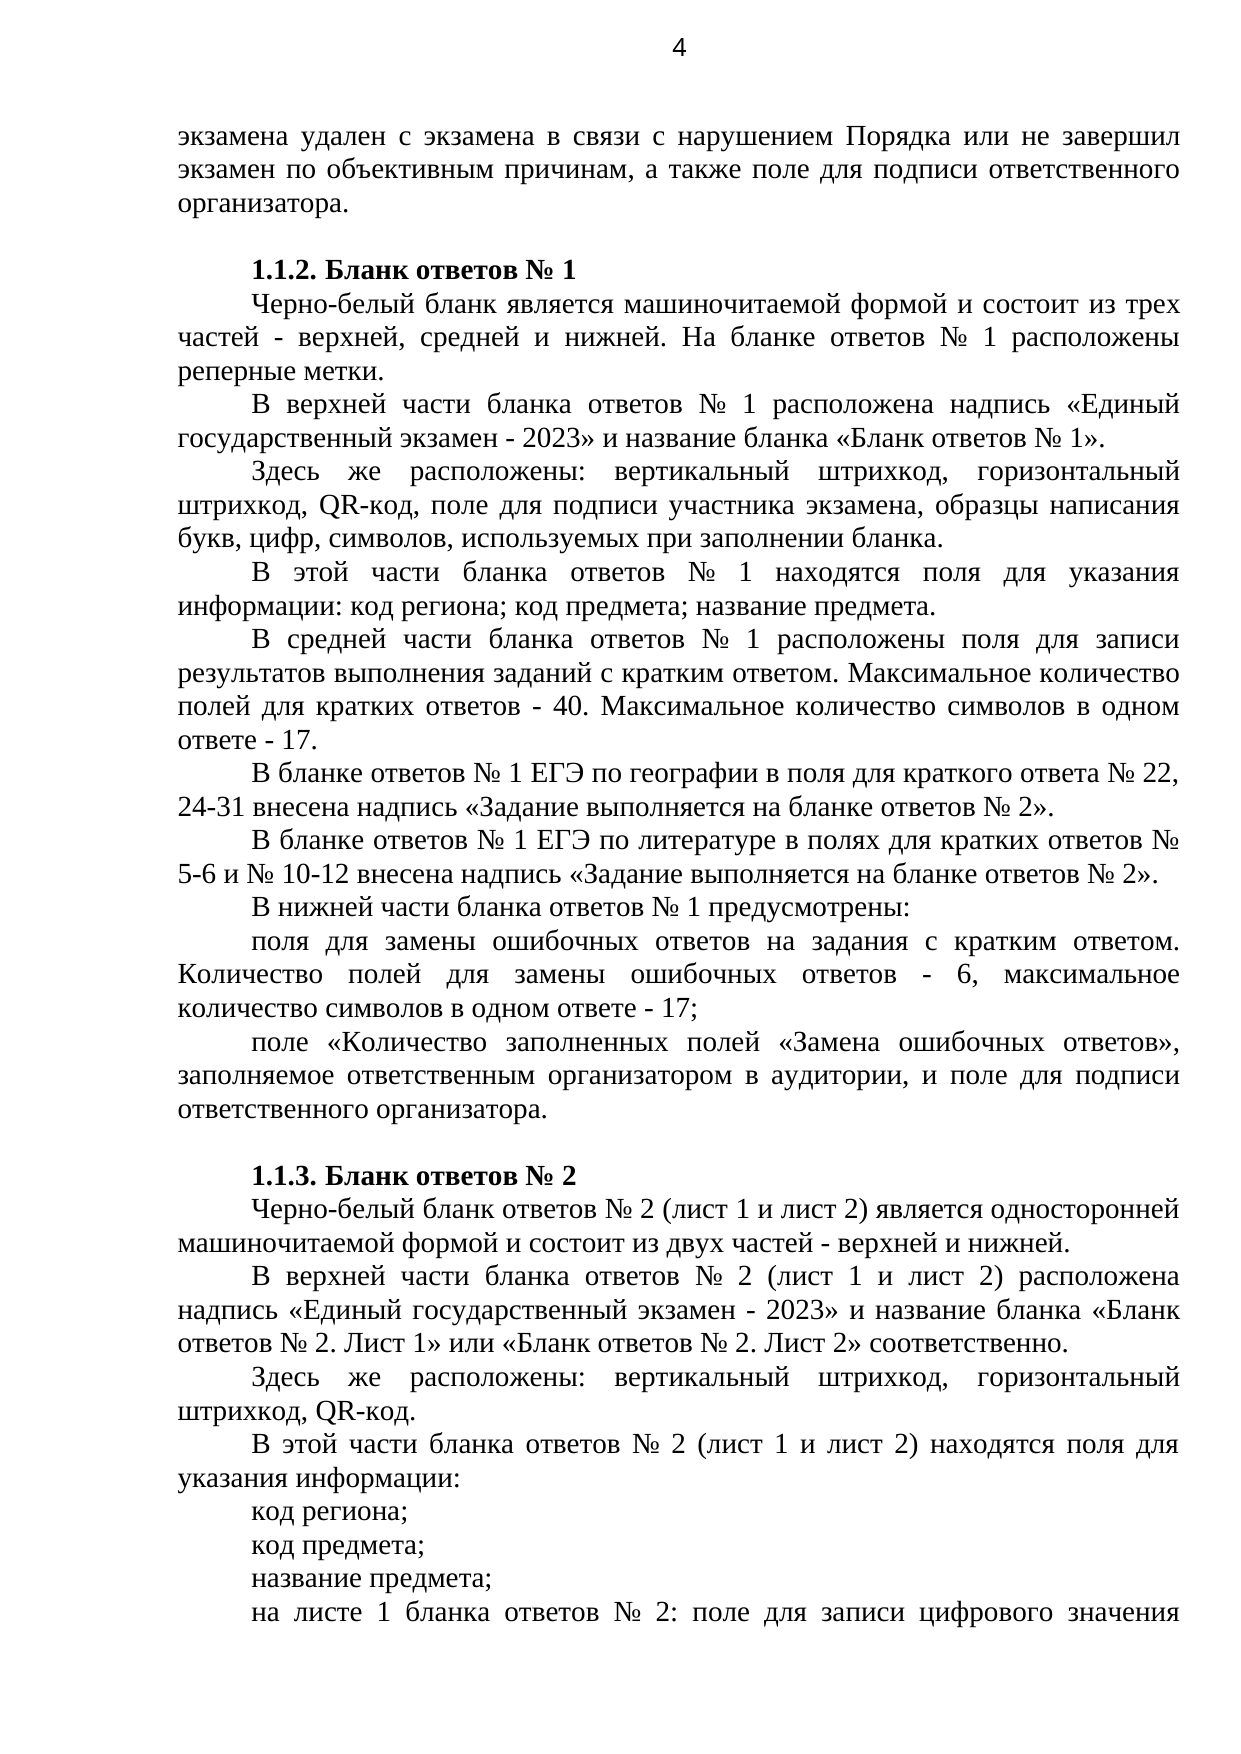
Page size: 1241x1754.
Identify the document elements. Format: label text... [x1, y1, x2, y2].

text В бланке ответов № 1 ЕГЭ по литературе в полях для кратких ответов № 5-6 и № 10-12 внесена надпись «Задание выполняется на бланке ответов № 2». [177, 822, 1181, 889]
text поля для замены ошибочных ответов на задания с кратким ответом. Количество полей для замены ошибочных ответов - 6, максимальное количество символов в одном ответе - 17; [177, 923, 1181, 1024]
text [177, 1594, 1181, 1627]
subtitle Бланк ответов № 1 [251, 252, 1181, 286]
text Здесь же расположены: вертикальный штрихкод, горизонтальный штрихкод, QR-код. [177, 1359, 1181, 1426]
text В нижней части бланка ответов № 1 предусмотрены: [177, 889, 1181, 923]
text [177, 118, 1181, 219]
text Черно-белый бланк ответов № 2 (лист 1 и лист 2) является односторонней машиночитаемой формой и состоит из двух частей - верхней и нижней. [177, 1191, 1181, 1258]
text В верхней части бланка ответов № 2 (лист 1 и лист 2) расположена надпись «Единый государственный экзамен - 2023» и название бланка «Бланк ответов № 2. Лист 1» или «Бланк ответов № 2. Лист 2» соответственно. [177, 1258, 1181, 1359]
text В этой части бланка ответов № 1 находятся поля для указания информации: код региона; код предмета; название предмета. [177, 554, 1181, 621]
text Здесь же расположены: вертикальный штрихкод, горизонтальный штрихкод, QR-код, поле для подписи участника экзамена, образцы написания букв, цифр, символов, используемых при заполнении бланка. [177, 453, 1181, 554]
text В средней части бланка ответов № 1 расположены поля для записи результатов выполнения заданий с кратким ответом. Максимальное количество полей для кратких ответов - 40. Максимальное количество символов в одном ответе - 17. [177, 621, 1181, 755]
text код предмета; [177, 1527, 1181, 1560]
subtitle Бланк ответов № 2 [251, 1158, 1181, 1191]
text В бланке ответов № 1 ЕГЭ по географии в поля для краткого ответа № 22, 24-31 внесена надпись «Задание выполняется на бланке ответов № 2». [177, 755, 1181, 822]
text В этой части бланка ответов № 2 (лист 1 и лист 2) находятся поля для указания информации: [177, 1426, 1181, 1493]
text название предмета; [177, 1560, 1181, 1594]
text код региона; [177, 1493, 1181, 1527]
text поле «Количество заполненных полей «Замена ошибочных ответов», заполняемое ответственным организатором в аудитории, и поле для подписи ответственного организатора. [177, 1024, 1181, 1124]
text Черно-белый бланк является машиночитаемой формой и состоит из трех частей - верхней, средней и нижней. На бланке ответов № 1 расположены реперные метки. [177, 286, 1181, 386]
text В верхней части бланка ответов № 1 расположена надпись «Единый государственный экзамен - 2023» и название бланка «Бланк ответов № 1». [177, 386, 1181, 453]
